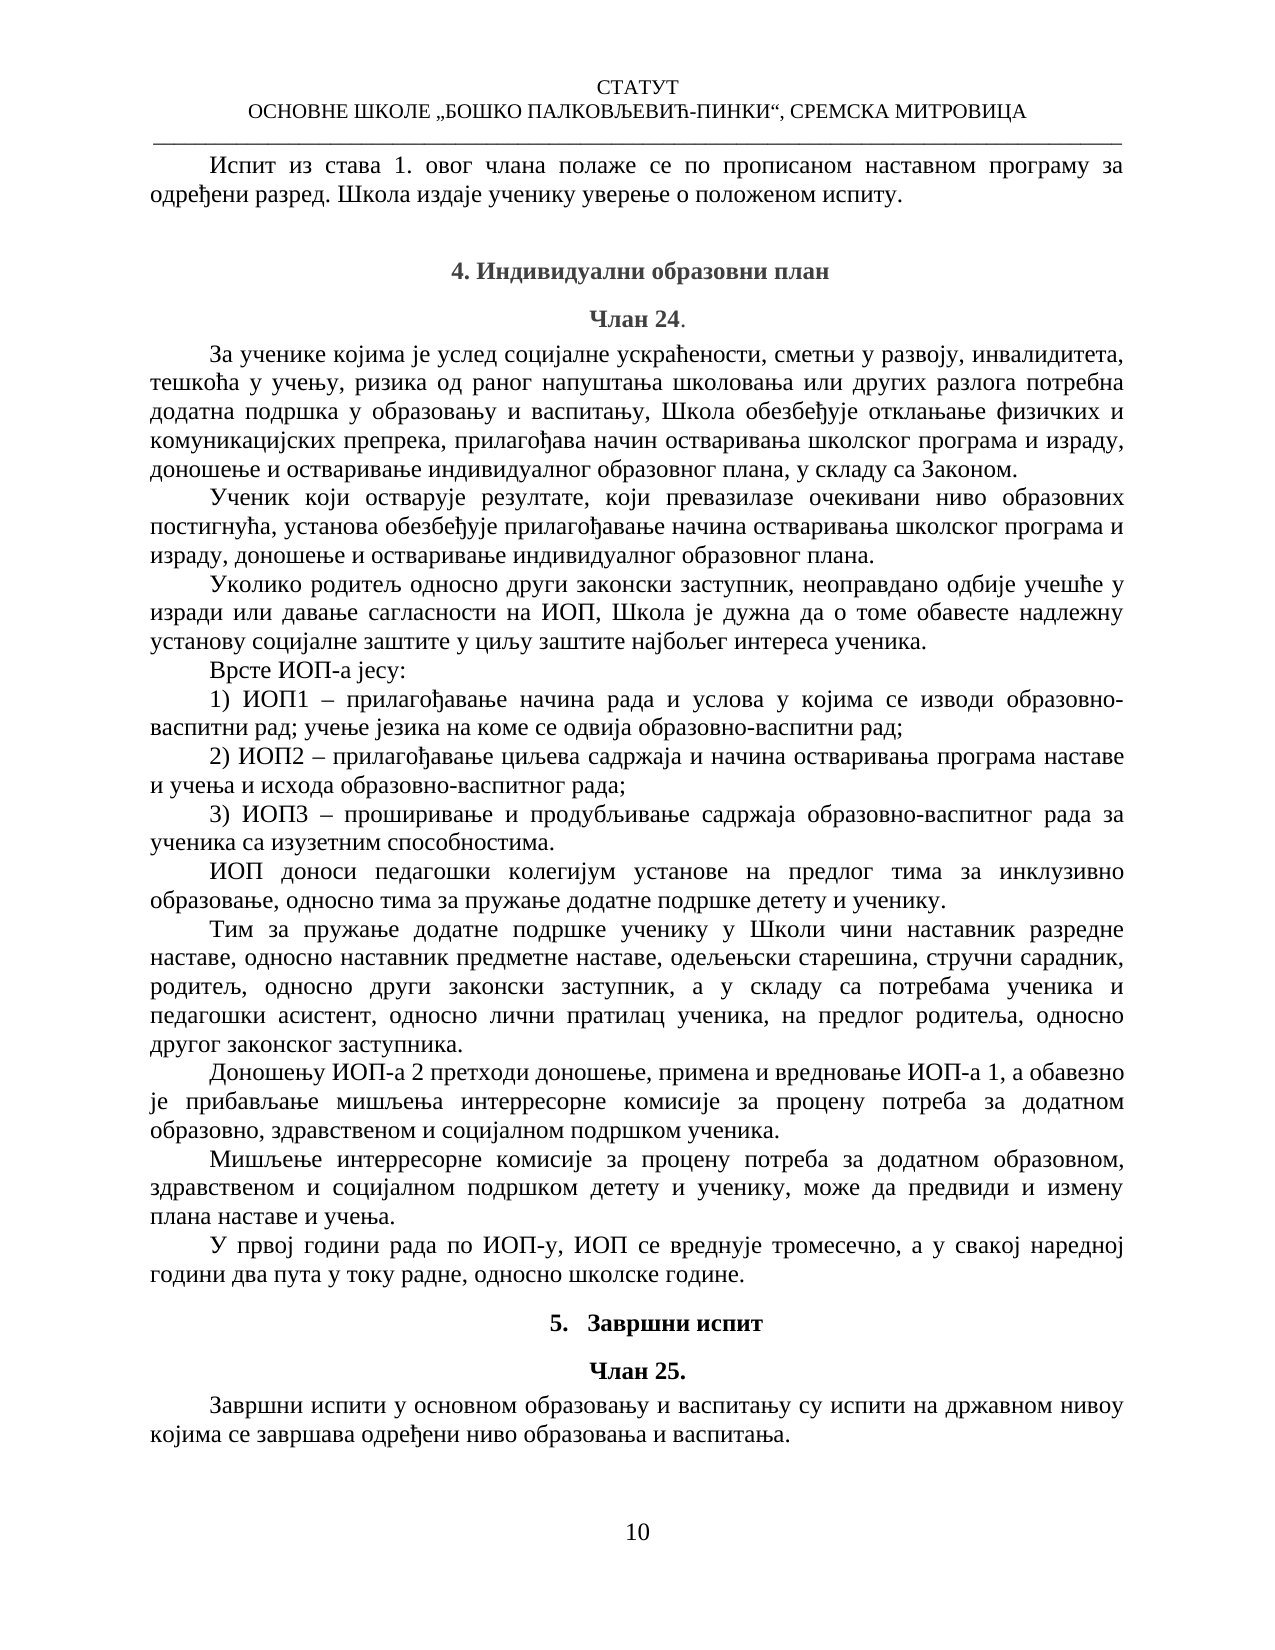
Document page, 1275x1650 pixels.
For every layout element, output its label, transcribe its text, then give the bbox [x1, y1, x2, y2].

subtitle 4. Индивидуални образовни план [150, 261, 1125, 284]
subtitle Члан 24. [150, 309, 1125, 332]
text 1) ИОП1 – прилагођавање начина рада и услова у којима се изводи образовно-васпитни рад; учење језика на коме се одвија образовно-васпитни рад; [150, 684, 1125, 741]
text Уколико родитељ односно други законски заступник, неоправдано одбије учешће у изради или давање сагласности на ИОП, Школа је дужна да о томе обавесте надлежну установу социјалне заштите у циљу заштите најбољег интереса ученика. [150, 569, 1125, 655]
text 3) ИОП3 – проширивање и продубљивање садржаја образовно-васпитног рада за ученика са изузетним способностима. [150, 799, 1125, 856]
list Завршни испит [187, 1312, 1125, 1336]
text Ученик који остварује резултате, који превазилазе очекивани ниво образовних постигнућа, установа обезбеђује прилагођавање начина остваривања школског програма и израду, доношење и остваривање индивидуалног образовног плана. [150, 482, 1125, 569]
text У првој години рада по ИОП-у, ИОП се вреднује тромесечно, а у свакој наредној години два пута у току радне, односно школске године. [150, 1230, 1125, 1287]
text Мишљење интерресорне комисије за процену потреба за додатном образовном, здравственом и социјалном подршком детету и ученику, може да предвиди и измену плана наставе и учења. [150, 1144, 1125, 1230]
text Завршни испити у основном образовању и васпитању су испити на државном нивоу којима се завршава одређени ниво образовања и васпитања. [150, 1390, 1125, 1448]
text Тим за пружање додатне подршке ученику у Школи чини наставник разредне наставе, односно наставник предметне наставе, одељењски старешина, стручни сарадник, родитељ, односно други законски заступник, а у складу са потребама ученика и педагошки асистент, односно лични пратилац ученика, на предлог родитеља, односно другог законског заступника. [150, 914, 1125, 1057]
text Доношењу ИОП-а 2 претходи доношење, примена и вредновање ИОП-а 1, а обавезно је прибављање мишљења интерресорне комисије за процену потреба за додатном образовно, здравственом и социјалном подршком ученика. [150, 1057, 1125, 1144]
text ИОП доноси педагошки колегијум установе на предлог тима за инклузивно образовање, односно тима за пружање додатне подршке детету и ученику. [150, 856, 1125, 914]
text 2) ИОП2 – прилагођавање циљева садржаја и начина остваривања програма наставе и учења и исхода образовно-васпитног рада; [150, 741, 1125, 799]
text Испит из става 1. овог члана полаже се по прописаном наставном програму за одређени разред. Школа издаје ученику уверење о положеном испиту. [150, 150, 1125, 207]
text Члан 25. [150, 1361, 1125, 1384]
text За ученике којима је услед социјалне ускраћености, сметњи у развоју, инвалидитета, тешкоћа у учењу, ризика од раног напуштања школовања или других разлога потребна додатна подршка у образовању и васпитању, Школа обезбеђује отклањање физичких и комуникацијских препрека, прилагођава начин остваривања школског програма и израду, доношење и остваривање индивидуалног образовног плана, у складу са Законом. [150, 339, 1125, 482]
text Врсте ИОП-а јесу: [150, 655, 1125, 684]
